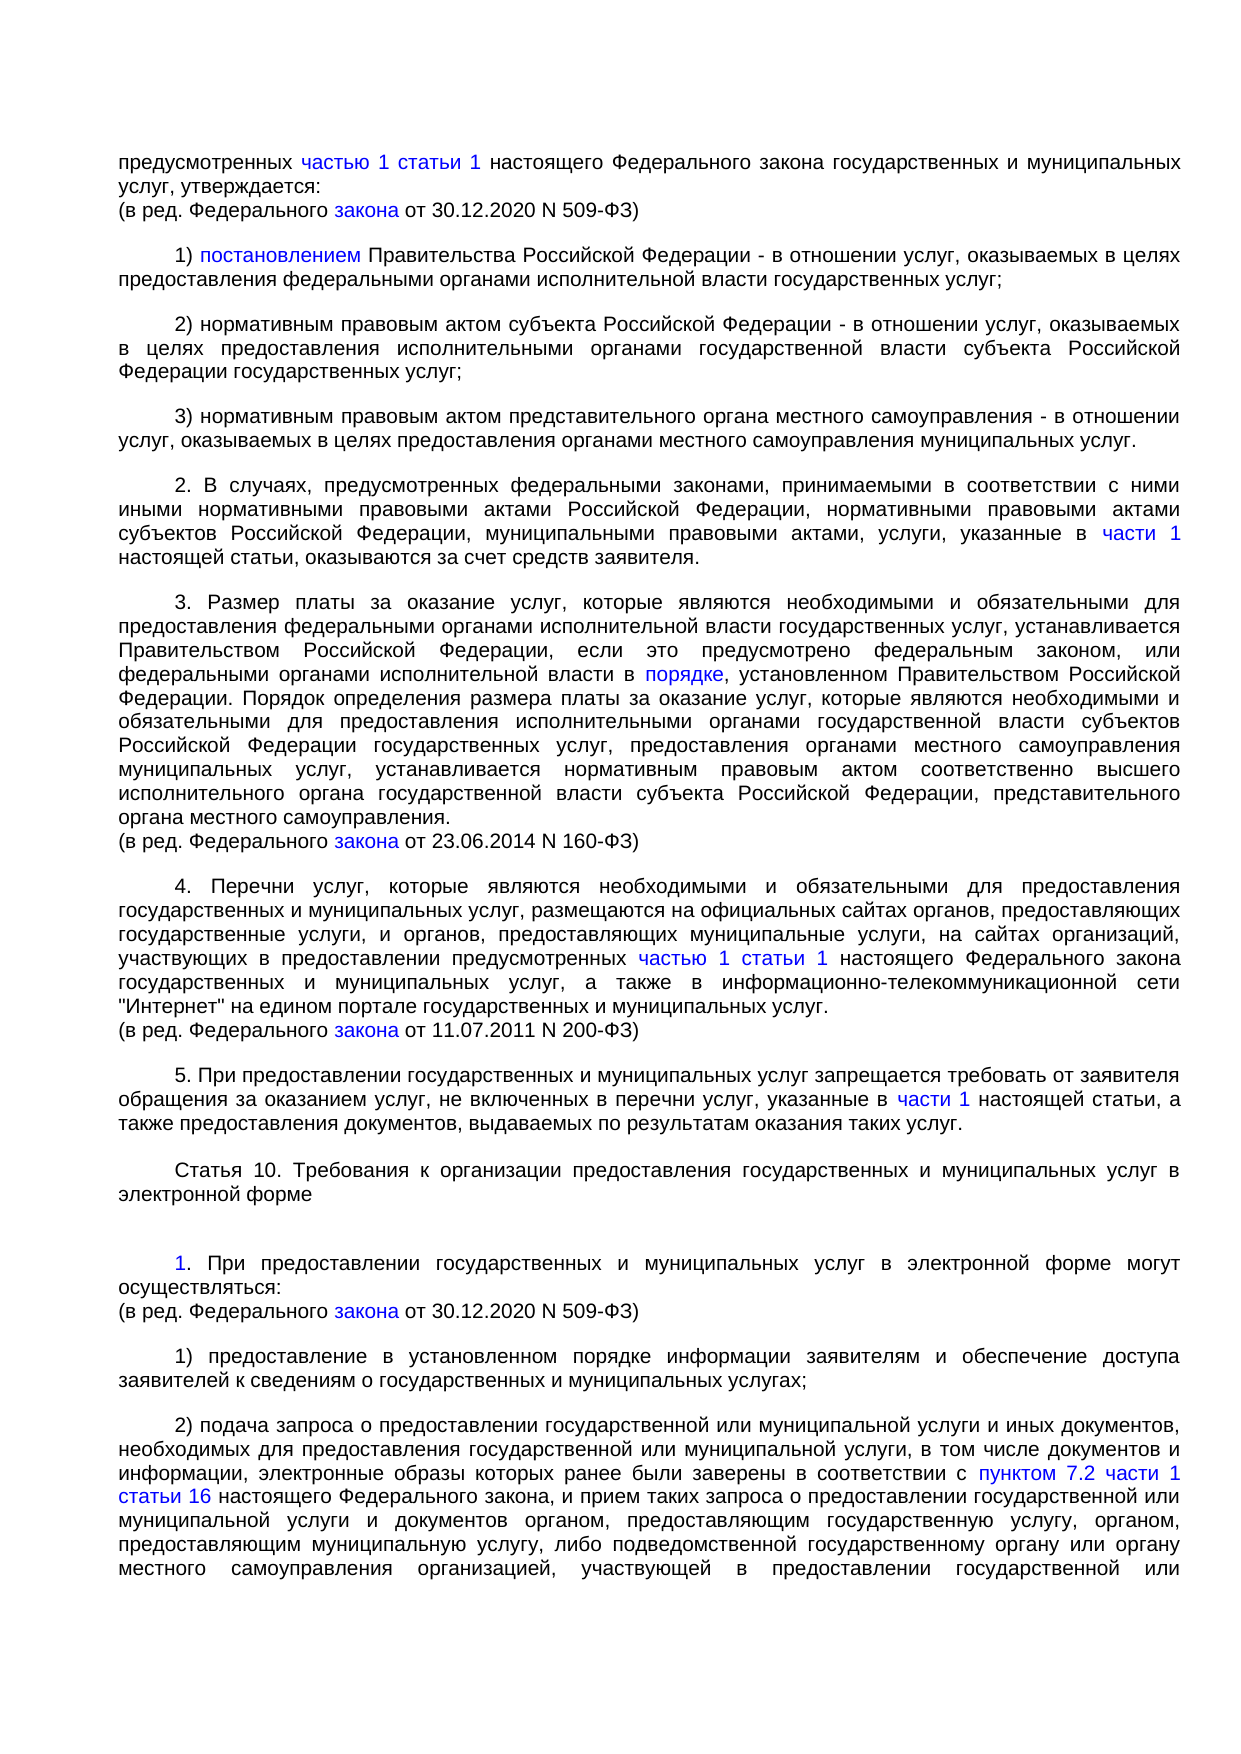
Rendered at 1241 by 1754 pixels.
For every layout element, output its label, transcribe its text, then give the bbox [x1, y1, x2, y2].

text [118, 1412, 1181, 1580]
text 1) предоставление в установленном порядке информации заявителям и обеспечение доступа заявителей к сведениям о государственных и муниципальных услугах; [118, 1344, 1181, 1392]
text (в ред. Федерального закона от 30.12.2020 N 509-ФЗ) [118, 198, 1181, 222]
text 2. В случаях, предусмотренных федеральными законами, принимаемыми в соответствии с ними иными нормативными правовыми актами Российской Федерации, нормативными правовыми актами субъектов Российской Федерации, муниципальными правовыми актами, услуги, указанные в части 1 настоящей статьи, оказываются за счет средств заявителя. [118, 473, 1181, 569]
text (в ред. Федерального закона от 30.12.2020 N 509-ФЗ) [118, 1299, 1181, 1323]
text 3) нормативным правовым актом представительного органа местного самоуправления - в отношении услуг, оказываемых в целях предоставления органами местного самоуправления муниципальных услуг. [118, 404, 1181, 452]
text 4. Перечни услуг, которые являются необходимыми и обязательными для предоставления государственных и муниципальных услуг, размещаются на официальных сайтах органов, предоставляющих государственные услуги, и органов, предоставляющих муниципальные услуги, на сайтах организаций, участвующих в предоставлении предусмотренных частью 1 статьи 1 настоящего Федерального закона государственных и муниципальных услуг, а также в информационно-телекоммуникационной сети "Интернет" на едином портале государственных и муниципальных услуг. [118, 874, 1181, 1018]
text 2) нормативным правовым актом субъекта Российской Федерации - в отношении услуг, оказываемых в целях предоставления исполнительными органами государственной власти субъекта Российской Федерации государственных услуг; [118, 311, 1181, 383]
text (в ред. Федерального закона от 11.07.2011 N 200-ФЗ) [118, 1018, 1181, 1042]
text Статья 10. Требования к организации предоставления государственных и муниципальных услуг в электронной форме [118, 1158, 1181, 1206]
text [118, 150, 1181, 198]
text 5. При предоставлении государственных и муниципальных услуг запрещается требовать от заявителя обращения за оказанием услуг, не включенных в перечни услуг, указанные в части 1 настоящей статьи, а также предоставления документов, выдаваемых по результатам оказания таких услуг. [118, 1062, 1181, 1134]
text 1. При предоставлении государственных и муниципальных услуг в электронной форме могут осуществляться: [118, 1251, 1181, 1299]
text 1) постановлением Правительства Российской Федерации - в отношении услуг, оказываемых в целях предоставления федеральными органами исполнительной власти государственных услуг; [118, 243, 1181, 291]
text 3. Размер платы за оказание услуг, которые являются необходимыми и обязательными для предоставления федеральными органами исполнительной власти государственных услуг, устанавливается Правительством Российской Федерации, если это предусмотрено федеральным законом, или федеральными органами исполнительной власти в порядке, установленном Правительством Российской Федерации. Порядок определения размера платы за оказание услуг, которые являются необходимыми и обязательными для предоставления исполнительными органами государственной власти субъектов Российской Федерации государственных услуг, предоставления органами местного самоуправления муниципальных услуг, устанавливается нормативным правовым актом соответственно высшего исполнительного органа государственной власти субъекта Российской Федерации, представительного органа местного самоуправления. [118, 589, 1181, 829]
text (в ред. Федерального закона от 23.06.2014 N 160-ФЗ) [118, 829, 1181, 853]
